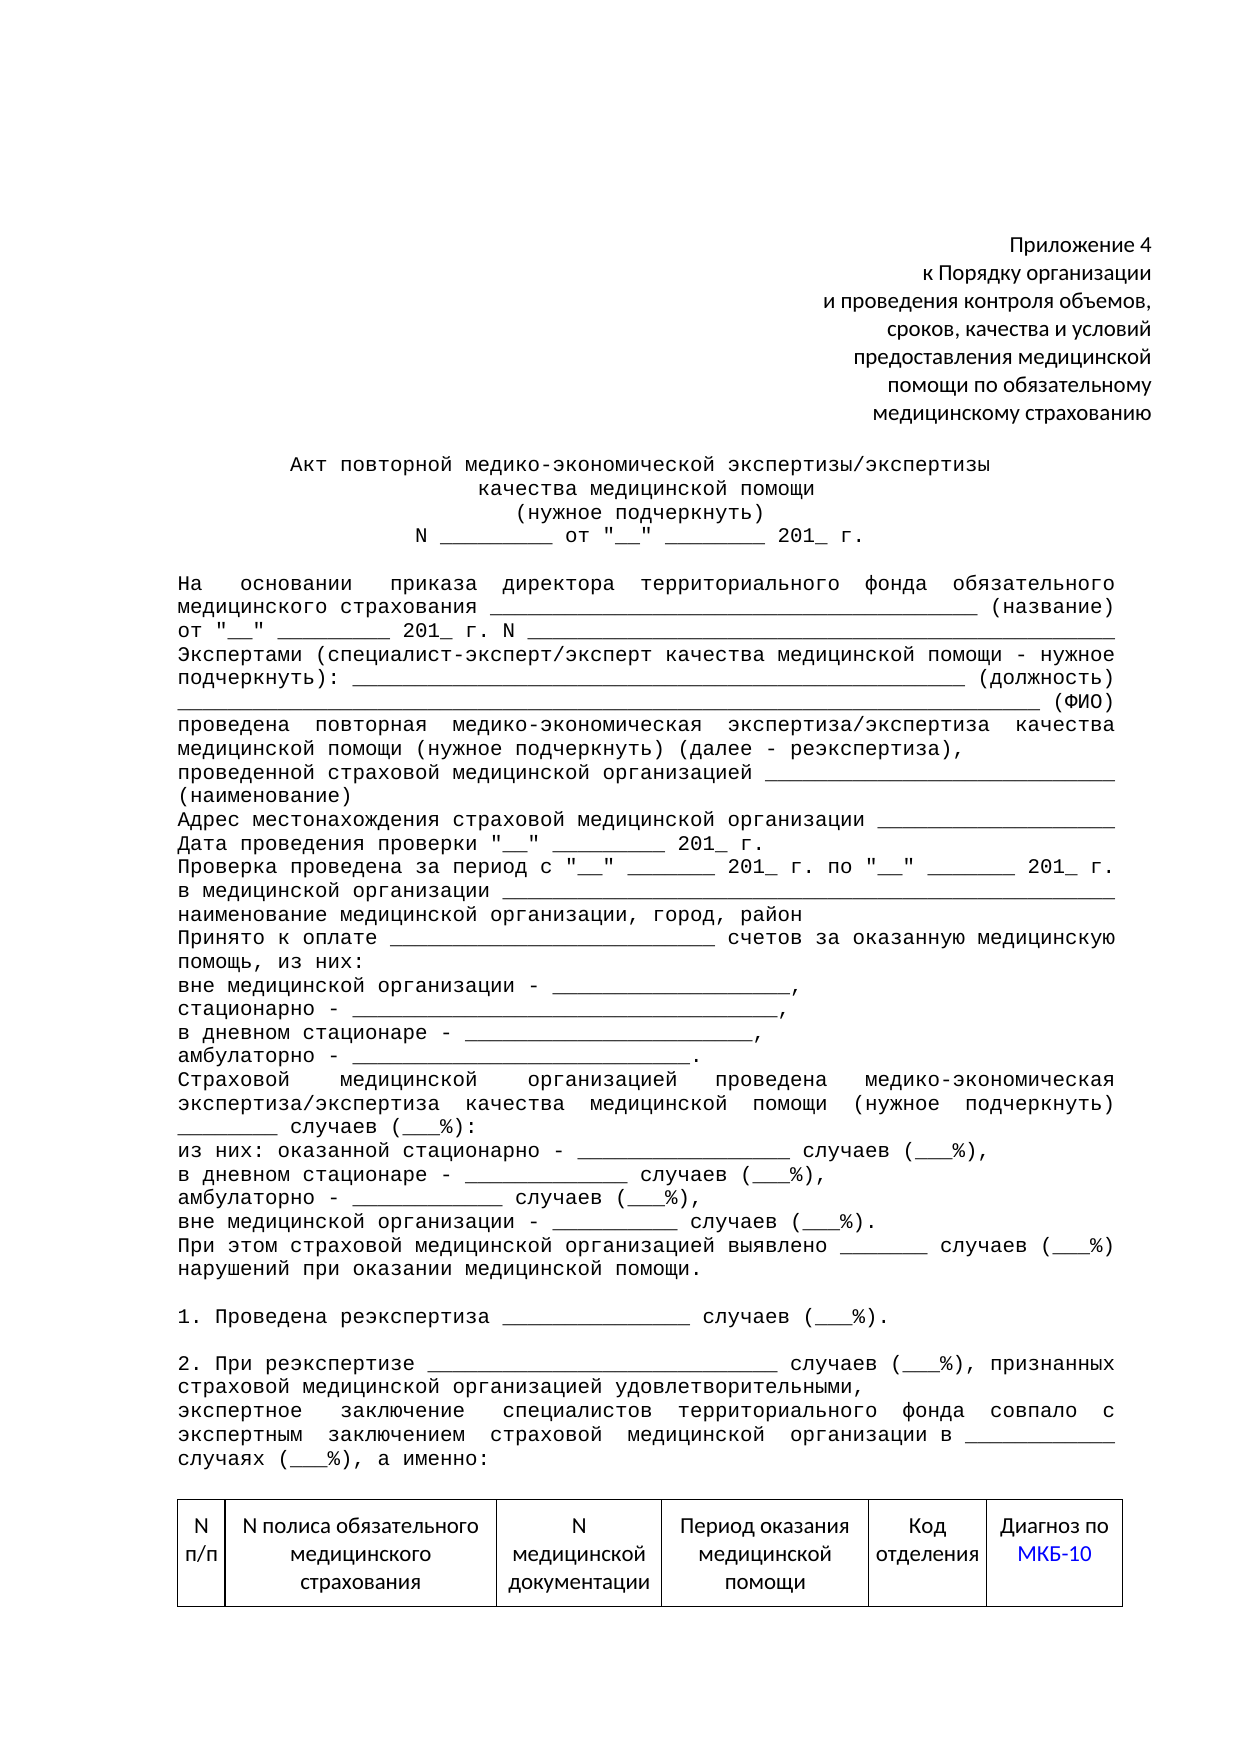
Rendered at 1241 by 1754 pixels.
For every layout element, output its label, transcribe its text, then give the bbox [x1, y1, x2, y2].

text N _________ от "__" ________ 201_ г. [177, 525, 1152, 549]
text от "__" _________ 201_ г. N _______________________________________________ [177, 620, 1152, 643]
text экспертиза/экспертиза качества медицинской помощи (нужное подчеркнуть) [177, 1093, 1152, 1116]
text в медицинской организации _________________________________________________ [177, 880, 1152, 904]
text медицинской помощи (нужное подчеркнуть) (далее - реэкспертиза), [177, 738, 1152, 762]
text амбулаторно - ____________ случаев (___%), [177, 1187, 1152, 1211]
text в дневном стационаре - _____________ случаев (___%), [177, 1164, 1152, 1187]
text Принято к оплате __________________________ счетов за оказанную медицинскую [177, 927, 1152, 951]
table_header Код отделения [869, 1500, 986, 1606]
text экспертным заключением страховой медицинской организации в ____________ [177, 1424, 1152, 1447]
table_header N полиса обязательного медицинского страхования [226, 1500, 496, 1606]
text вне медицинской организации - ___________________, [177, 974, 1152, 998]
text амбулаторно - ___________________________. [177, 1046, 1152, 1069]
text к Порядку организации [177, 258, 1152, 286]
text (нужное подчеркнуть) [177, 502, 1152, 525]
text Приложение 4 [177, 230, 1152, 258]
table_header N п/п [178, 1500, 224, 1606]
text Акт повторной медико-экономической экспертизы/экспертизы [177, 454, 1152, 478]
text проведена повторная медико-экономическая экспертиза/экспертиза качества [177, 714, 1152, 738]
text (наименование) [177, 785, 1152, 809]
text медицинского страхования _______________________________________ (название) [177, 596, 1152, 620]
text наименование медицинской организации, город, район [177, 904, 1152, 927]
text Дата проведения проверки "__" _________ 201_ г. [177, 833, 1152, 856]
text из них: оказанной стационарно - _________________ случаев (___%), [177, 1140, 1152, 1164]
text страховой медицинской организацией удовлетворительными, [177, 1377, 1152, 1400]
table_header Период оказания медицинской помощи [662, 1500, 868, 1606]
text случаях (___%), а именно: [177, 1447, 1152, 1471]
text медицинскому страхованию [177, 398, 1152, 426]
text При этом страховой медицинской организацией выявлено _______ случаев (___%) [177, 1235, 1152, 1258]
text сроков, качества и условий [177, 314, 1152, 342]
text экспертное заключение специалистов территориального фонда совпало с [177, 1400, 1152, 1424]
text в дневном стационаре - _______________________, [177, 1022, 1152, 1046]
text проведенной страховой медицинской организацией ____________________________ [177, 762, 1152, 785]
text предоставления медицинской [177, 342, 1152, 370]
text помощь, из них: [177, 951, 1152, 974]
text Адрес местонахождения страховой медицинской организации ___________________ [177, 809, 1152, 833]
text нарушений при оказании медицинской помощи. [177, 1258, 1152, 1282]
text Страховой медицинской организацией проведена медико-экономическая [177, 1069, 1152, 1093]
text _____________________________________________________________________ (ФИО) [177, 691, 1152, 714]
text На основании приказа директора территориального фонда обязательного [177, 573, 1152, 596]
text ________ случаев (___%): [177, 1116, 1152, 1140]
text Экспертами (специалист-эксперт/эксперт качества медицинской помощи - нужное [177, 643, 1152, 667]
text 1. Проведена реэкспертиза _______________ случаев (___%). [177, 1306, 1152, 1329]
text вне медицинской организации - __________ случаев (___%). [177, 1211, 1152, 1235]
text качества медицинской помощи [177, 478, 1152, 502]
table_header N медицинской документации [497, 1500, 661, 1606]
text 2. При реэкспертизе ____________________________ случаев (___%), признанных [177, 1353, 1152, 1377]
text подчеркнуть): _________________________________________________ (должность) [177, 667, 1152, 691]
text и проведения контроля объемов, [177, 286, 1152, 314]
text стационарно - __________________________________, [177, 998, 1152, 1022]
text помощи по обязательному [177, 370, 1152, 398]
text Проверка проведена за период с "__" _______ 201_ г. по "__" _______ 201_ г. [177, 856, 1152, 880]
table_header Диагноз по МКБ-10 [987, 1500, 1122, 1606]
